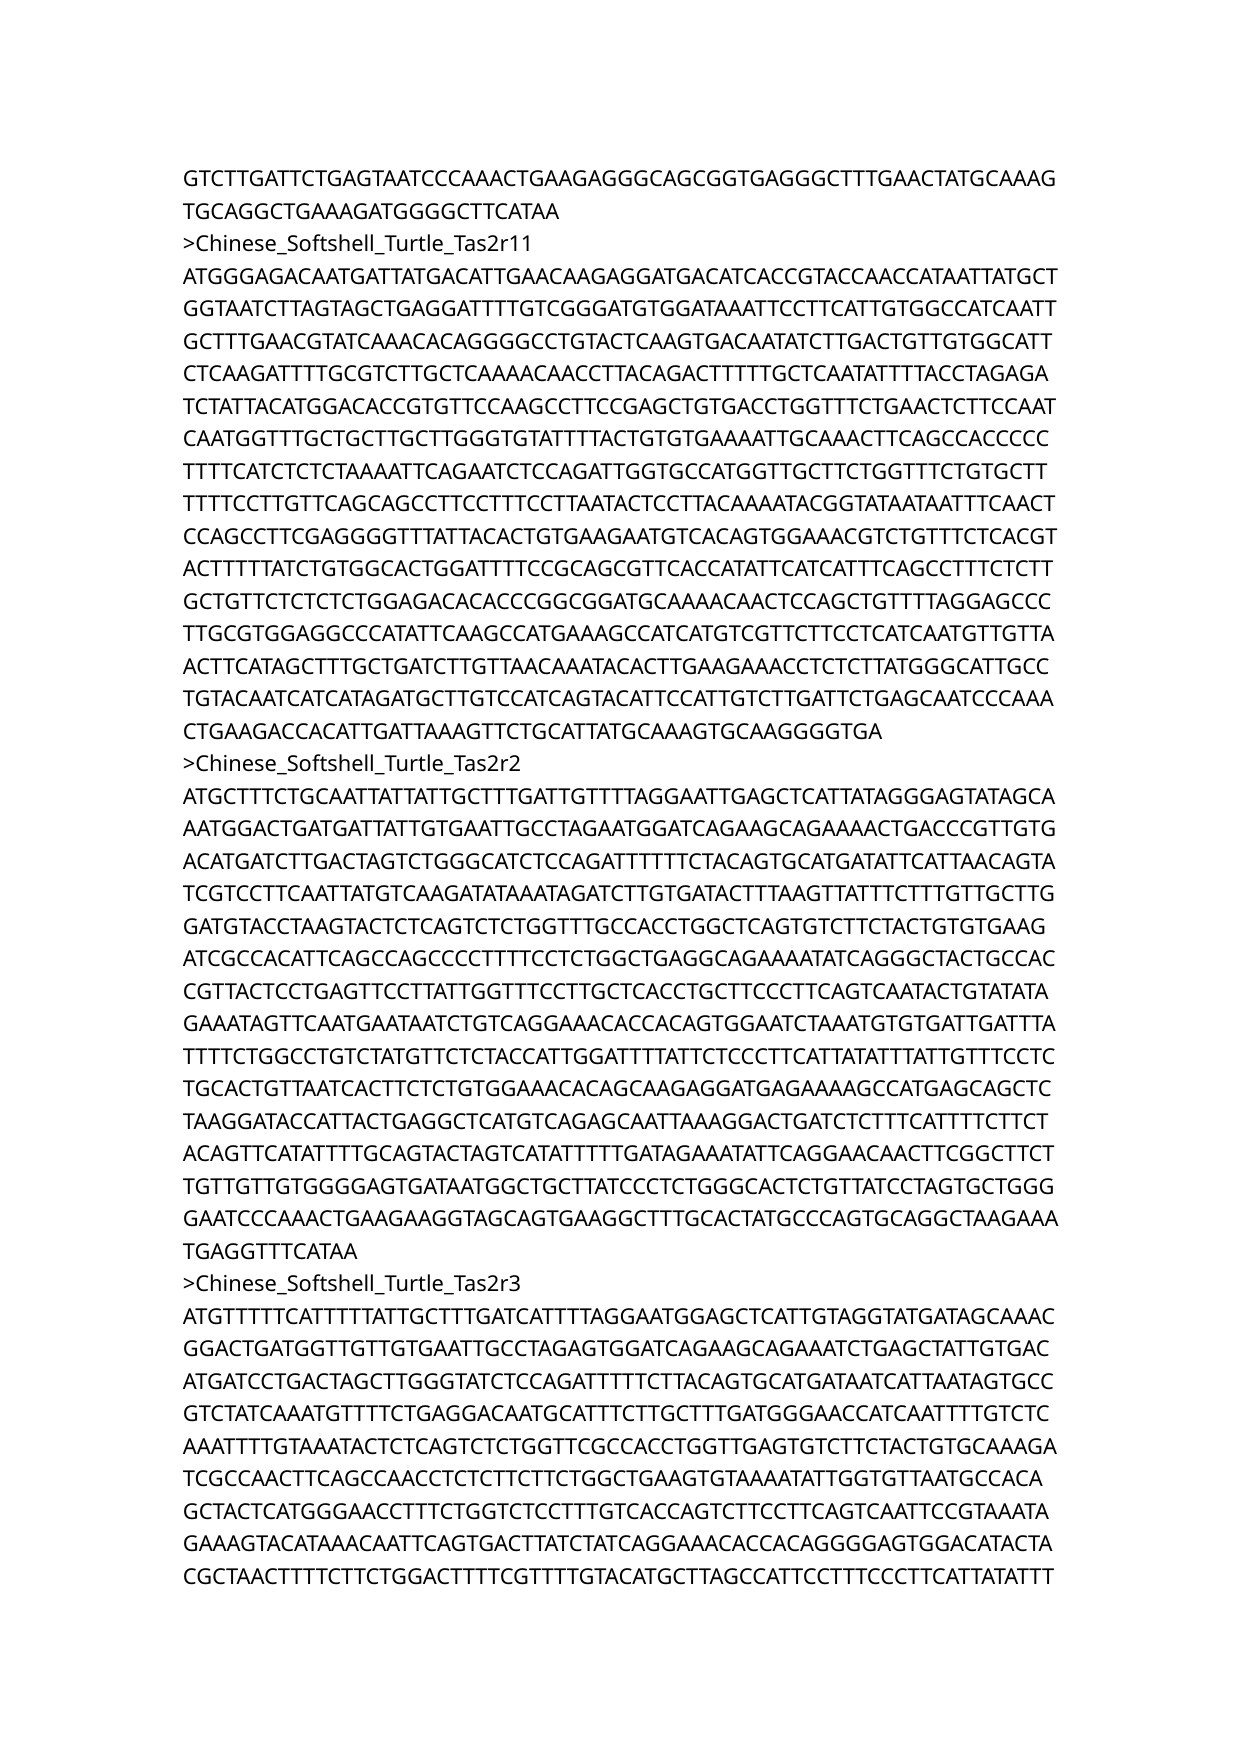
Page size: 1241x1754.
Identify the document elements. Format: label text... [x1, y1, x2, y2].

text >Chinese_Softshell_Turtle_Tas2r11 [183, 227, 1058, 259]
text >Chinese_Softshell_Turtle_Tas2r3 [183, 1267, 1058, 1299]
text >Chinese_Softshell_Turtle_Tas2r2 [183, 747, 1058, 779]
text ATGCTTTCTGCAATTATTATTGCTTTGATTGTTTTAGGAATTGAGCTCATTATAGGGAGTATAGCAAATGGACTGATGATTATTGTGAATTGCCTAGAATGGATCAGAAGCAGAAAACTGACCCGTTGTGACATGATCTTGACTAGTCTGGGCATCTCCAGATTTTTTCTACAGTGCATGATATTCATTAACAGTATCGTCCTTCAATTATGTCAAGATATAAATAGATCTTGTGATACTTTAAGTTATTTCTTTGTTGCTTGGATGTACCTAAGTACTCTCAGTCTCTGGTTTGCCACCTGGCTCAGTGTCTTCTACTGTGTGAAGATCGCCACATTCAGCCAGCCCCTTTTCCTCTGGCTGAGGCAGAAAATATCAGGGCTACTGCCACCGTTACTCCTGAGTTCCTTATTGGTTTCCTTGCTCACCTGCTTCCCTTCAGTCAATACTGTATATAGAAATAGTTCAATGAATAATCTGTCAGGAAACACCACAGTGGAATCTAAATGTGTGATTGATTTATTTTCTGGCCTGTCTATGTTCTCTACCATTGGATTTTATTCTCCCTTCATTATATTTATTGTTTCCTCTGCACTGTTAATCACTTCTCTGTGGAAACACAGCAAGAGGATGAGAAAAGCCATGAGCAGCTCTAAGGATACCATTACTGAGGCTCATGTCAGAGCAATTAAAGGACTGATCTCTTTCATTTTCTTCTACAGTTCATATTTTGCAGTACTAGTCATATTTTTGATAGAAATATTCAGGAACAACTTCGGCTTCTTGTTGTTGTGGGGAGTGATAATGGCTGCTTATCCCTCTGGGCACTCTGTTATCCTAGTGCTGGGGAATCCCAAACTGAAGAAGGTAGCAGTGAAGGCTTTGCACTATGCCCAGTGCAGGCTAAGAAATGAGGTTTCATAA [183, 779, 1058, 1267]
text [183, 162, 1058, 227]
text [183, 1299, 1058, 1592]
text ATGGGAGACAATGATTATGACATTGAACAAGAGGATGACATCACCGTACCAACCATAATTATGCTGGTAATCTTAGTAGCTGAGGATTTTGTCGGGATGTGGATAAATTCCTTCATTGTGGCCATCAATTGCTTTGAACGTATCAAACACAGGGGCCTGTACTCAAGTGACAATATCTTGACTGTTGTGGCATTCTCAAGATTTTGCGTCTTGCTCAAAACAACCTTACAGACTTTTTGCTCAATATTTTACCTAGAGATCTATTACATGGACACCGTGTTCCAAGCCTTCCGAGCTGTGACCTGGTTTCTGAACTCTTCCAATCAATGGTTTGCTGCTTGCTTGGGTGTATTTTACTGTGTGAAAATTGCAAACTTCAGCCACCCCCTTTTCATCTCTCTAAAATTCAGAATCTCCAGATTGGTGCCATGGTTGCTTCTGGTTTCTGTGCTTTTTTCCTTGTTCAGCAGCCTTCCTTTCCTTAATACTCCTTACAAAATACGGTATAATAATTTCAACTCCAGCCTTCGAGGGGTTTATTACACTGTGAAGAATGTCACAGTGGAAACGTCTGTTTCTCACGTACTTTTTATCTGTGGCACTGGATTTTCCGCAGCGTTCACCATATTCATCATTTCAGCCTTTCTCTTGCTGTTCTCTCTCTGGAGACACACCCGGCGGATGCAAAACAACTCCAGCTGTTTTAGGAGCCCTTGCGTGGAGGCCCATATTCAAGCCATGAAAGCCATCATGTCGTTCTTCCTCATCAATGTTGTTAACTTCATAGCTTTGCTGATCTTGTTAACAAATACACTTGAAGAAACCTCTCTTATGGGCATTGCCTGTACAATCATCATAGATGCTTGTCCATCAGTACATTCCATTGTCTTGATTCTGAGCAATCCCAAACTGAAGACCACATTGATTAAAGTTCTGCATTATGCAAAGTGCAAGGGGTGA [183, 259, 1058, 747]
